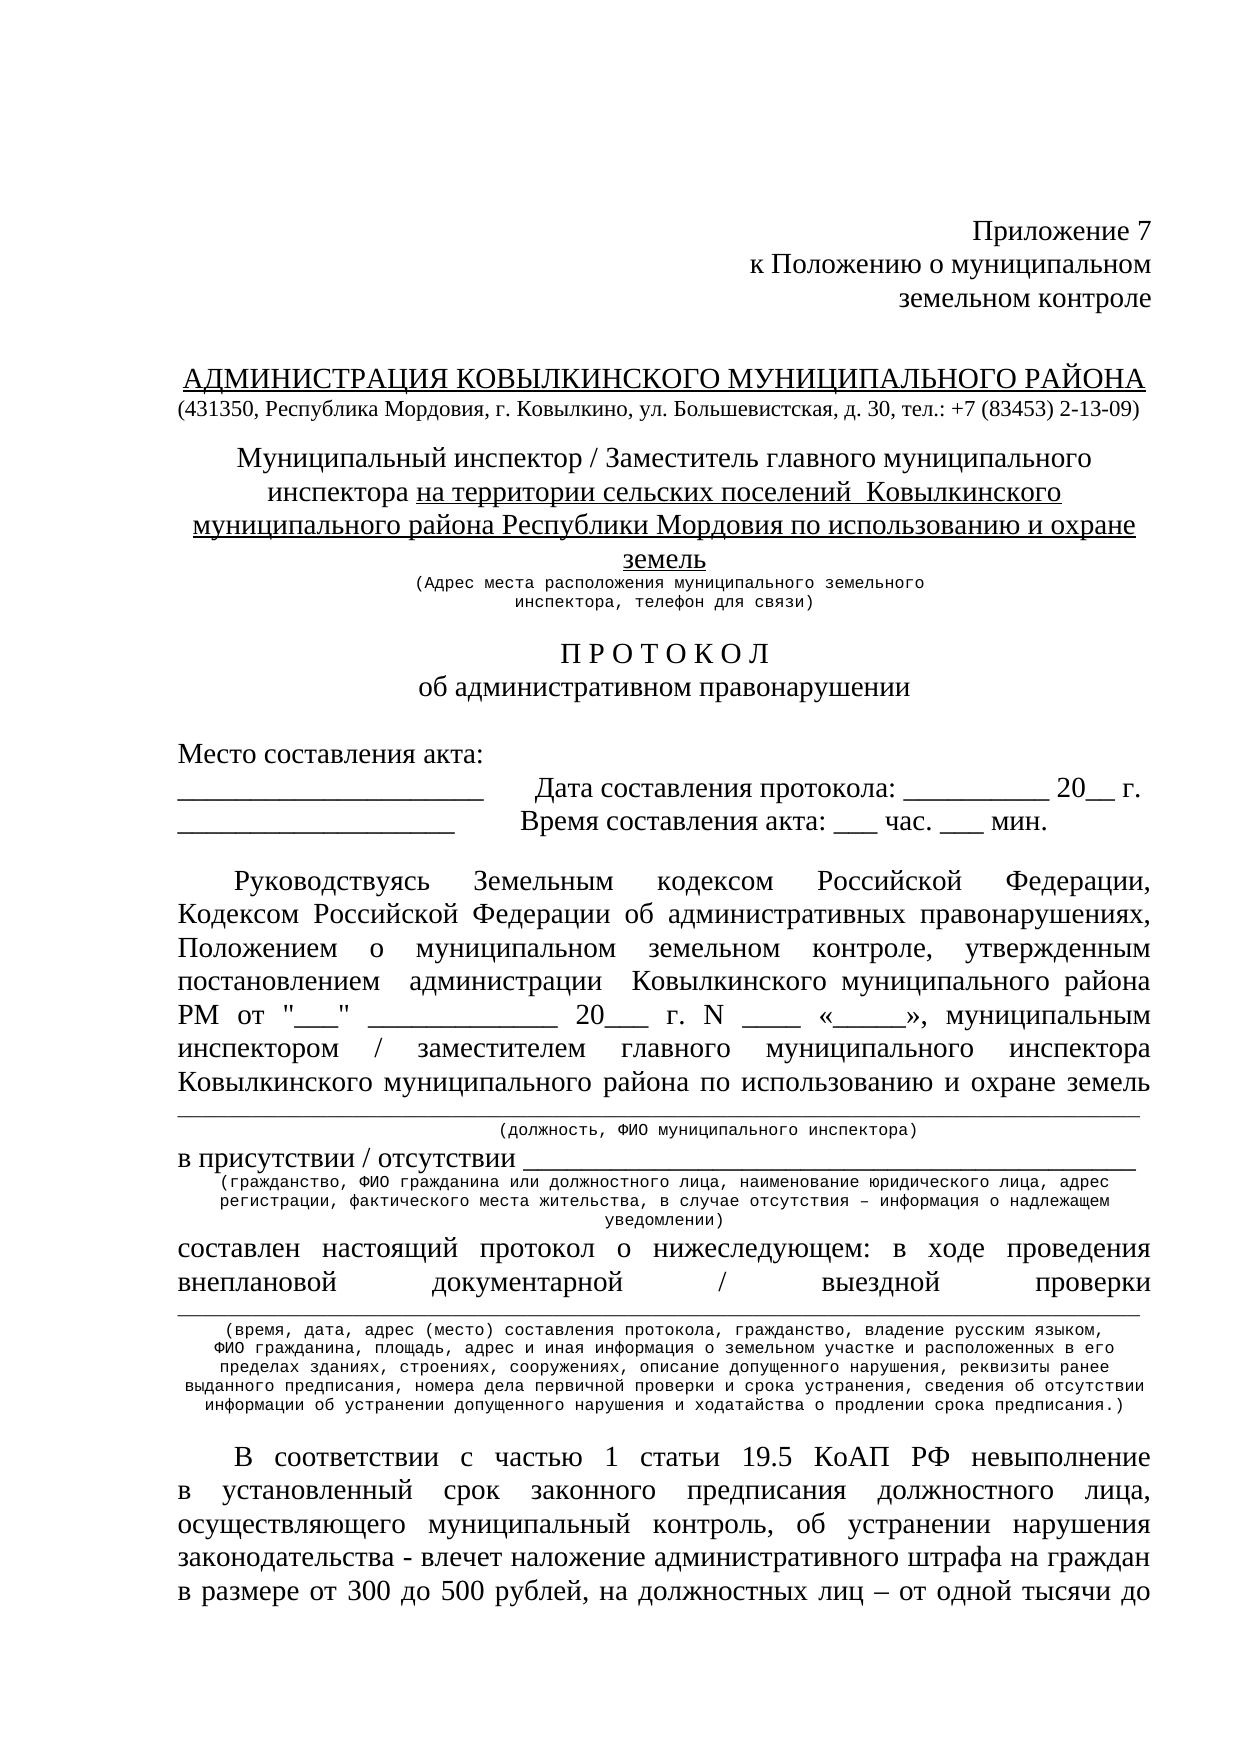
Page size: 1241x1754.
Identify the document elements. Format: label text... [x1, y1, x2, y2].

text к Положению о муниципальном [177, 246, 1152, 280]
text Муниципальный инспектор / Заместитель главного муниципального инспектора на территории сельских поселений Ковылкинского муниципального района Республики Мордовия по использованию и охране земель [177, 440, 1152, 574]
text (Адрес места расположения муниципального земельного [177, 574, 1152, 593]
text (гражданство, ФИО гражданина или должностного лица, наименование юридического лица, адрес регистрации, фактического места жительства, в случае отсутствия – информация о надлежащем уведомлении) [177, 1174, 1152, 1230]
text Место составления акта: [177, 736, 1152, 770]
text (время, дата, адрес (место) составления протокола, гражданство, владение русским языком, ФИО гражданина, площадь, адрес и иная информация о земельном участке и расположенных в его пределах зданиях, строениях, сооружениях, описание допущенного нарушения, реквизиты ранее выданного предписания, номера дела первичной проверки и срока устранения, сведения об отсутствии информации об устранении допущенного нарушения и ходатайства о продлении срока предписания.) [177, 1321, 1152, 1415]
text (431350, Республика Мордовия, г. Ковылкино, ул. Большевистская, д. 30, тел.: +7 (83453) 2-13-09) [177, 395, 1152, 421]
text Руководствуясь Земельным кодексом Российской Федерации, Кодексом Российской Федерации об административных правонарушениях, Положением о муниципальном земельном контроле, утвержденным постановлением администрации Ковылкинского муниципального района РМ от "___" _____________ 20___ г. N ____ «_____», муниципальным инспектором / заместителем главного муниципального инспектора Ковылкинского муниципального района по использованию и охране земель _____________________________________________________________________________ [177, 863, 1152, 1121]
text (должность, ФИО муниципального инспектора) [177, 1121, 1152, 1140]
text земельном контроле [177, 280, 1152, 313]
text Приложение 7 [177, 213, 1152, 246]
text об административном правонарушении [177, 669, 1152, 703]
text составлен настоящий протокол о нижеследующем: в ходе проведения внеплановой документарной / выездной проверки _____________________________________________________________________________ [177, 1230, 1152, 1321]
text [177, 1439, 1152, 1607]
text _____________________ Дата составления протокола: __________ 20__ г. [177, 770, 1152, 803]
text П Р О Т О К О Л [177, 636, 1152, 669]
text АДМИНИСТРАЦИЯ КОВЫЛКИНСКОГО МУНИЦИПАЛЬНОГО РАЙОНА [177, 361, 1152, 395]
text инспектора, телефон для связи) [177, 593, 1152, 612]
text ___________________ Время составления акта: ___ час. ___ мин. [177, 803, 1152, 837]
text в присутствии / отсутствии __________________________________________ [177, 1140, 1152, 1174]
